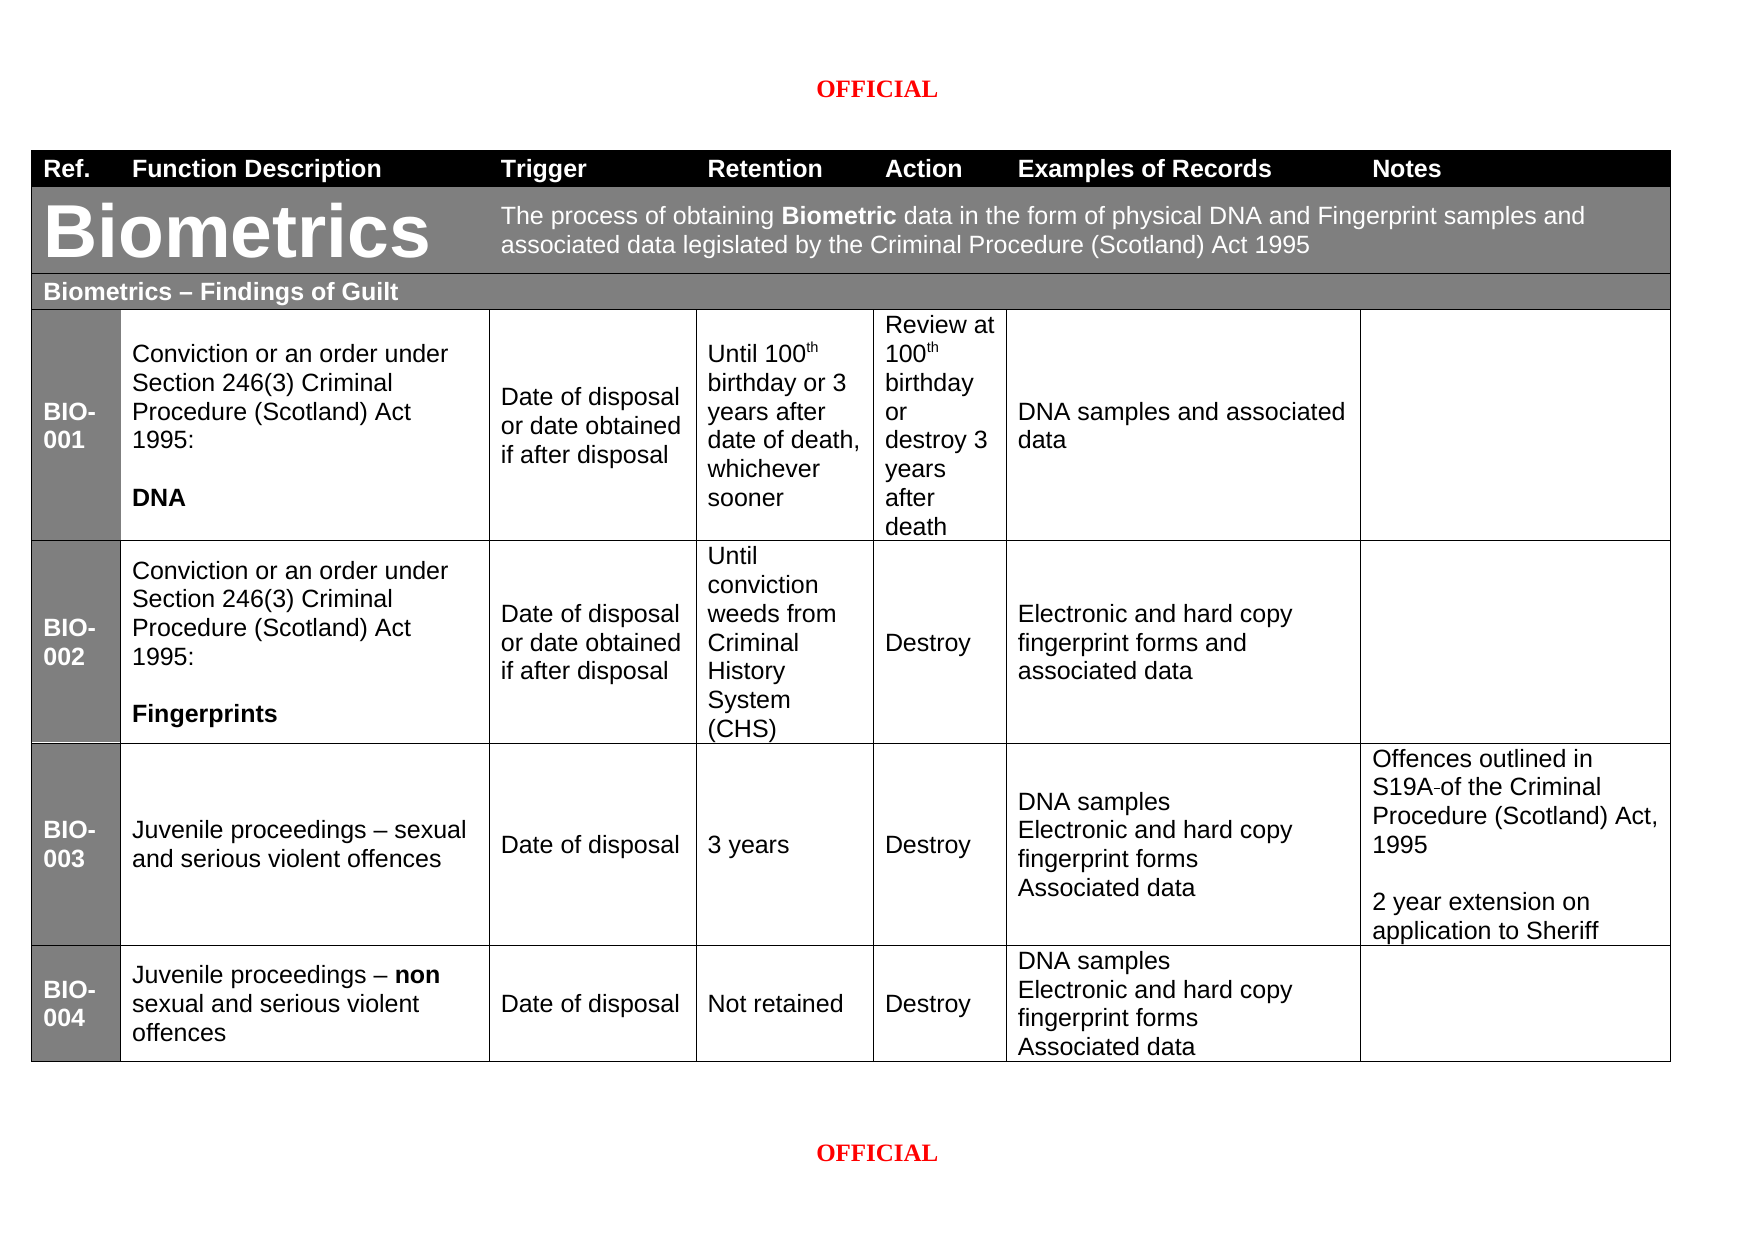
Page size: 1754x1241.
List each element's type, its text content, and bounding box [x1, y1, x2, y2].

table_cell Review at 100th birthday or destroy 3 years after death [874, 310, 1006, 540]
table_cell Conviction or an order under Section 246(3) Criminal Procedure (Scotland) Act 1995: DNA [121, 310, 489, 540]
table_cell BIO-001 [32, 310, 121, 540]
table_cell Date of disposal or date obtained if after disposal [490, 310, 696, 540]
table_cell Biometrics [32, 187, 489, 273]
table_cell 3 years [697, 744, 873, 945]
table_cell DNA samples and associated data [1007, 310, 1360, 540]
table_cell BIO-003 [32, 744, 120, 945]
table_cell Offences outlined in S19A of the Criminal Procedure (Scotland) Act, 1995 2 year extension on application to Sheriff [1361, 744, 1670, 945]
table_header Examples of Records [1007, 151, 1360, 186]
table_header Ref. [32, 151, 120, 186]
table_cell Not retained [697, 946, 873, 1061]
table_cell [1361, 946, 1670, 1061]
table_header Notes [1361, 151, 1670, 186]
table_cell Juvenile proceedings – sexual and serious violent offences [121, 744, 489, 945]
table_header Action [874, 151, 1006, 186]
table_cell Date of disposal [490, 946, 696, 1061]
table_header Trigger [490, 151, 696, 186]
table_cell Date of disposal or date obtained if after disposal [490, 541, 696, 742]
table_header Function Description [121, 151, 489, 186]
table_cell Destroy [874, 744, 1006, 945]
table_cell DNA samples Electronic and hard copy fingerprint forms Associated data [1007, 744, 1360, 945]
table_cell [1361, 310, 1670, 540]
table_cell Electronic and hard copy fingerprint forms and associated data [1007, 541, 1360, 742]
table_cell Until conviction weeds from Criminal History System (CHS) [697, 541, 873, 742]
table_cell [1007, 946, 1360, 1061]
table_cell Date of disposal [490, 744, 696, 945]
table_cell Destroy [874, 946, 1006, 1061]
table_cell Juvenile proceedings – non sexual and serious violent offences [121, 946, 489, 1061]
table_cell Destroy [874, 541, 1006, 742]
table_cell BIO-004 [32, 946, 120, 1061]
table_cell Biometrics – Findings of Guilt [32, 274, 1670, 309]
table_cell BIO-002 [32, 541, 120, 742]
table_cell The process of obtaining Biometric data in the form of physical DNA and Fingerprint samples and associated data legislated by the Criminal Procedure (Scotland) Act 1995 [489, 187, 1670, 273]
table_cell Conviction or an order under Section 246(3) Criminal Procedure (Scotland) Act 1995: Fingerprints [121, 541, 489, 742]
table_cell [1361, 541, 1670, 742]
table_cell Until 100th birthday or 3 years after date of death, whichever sooner [697, 310, 873, 540]
table_header Retention [697, 151, 873, 186]
